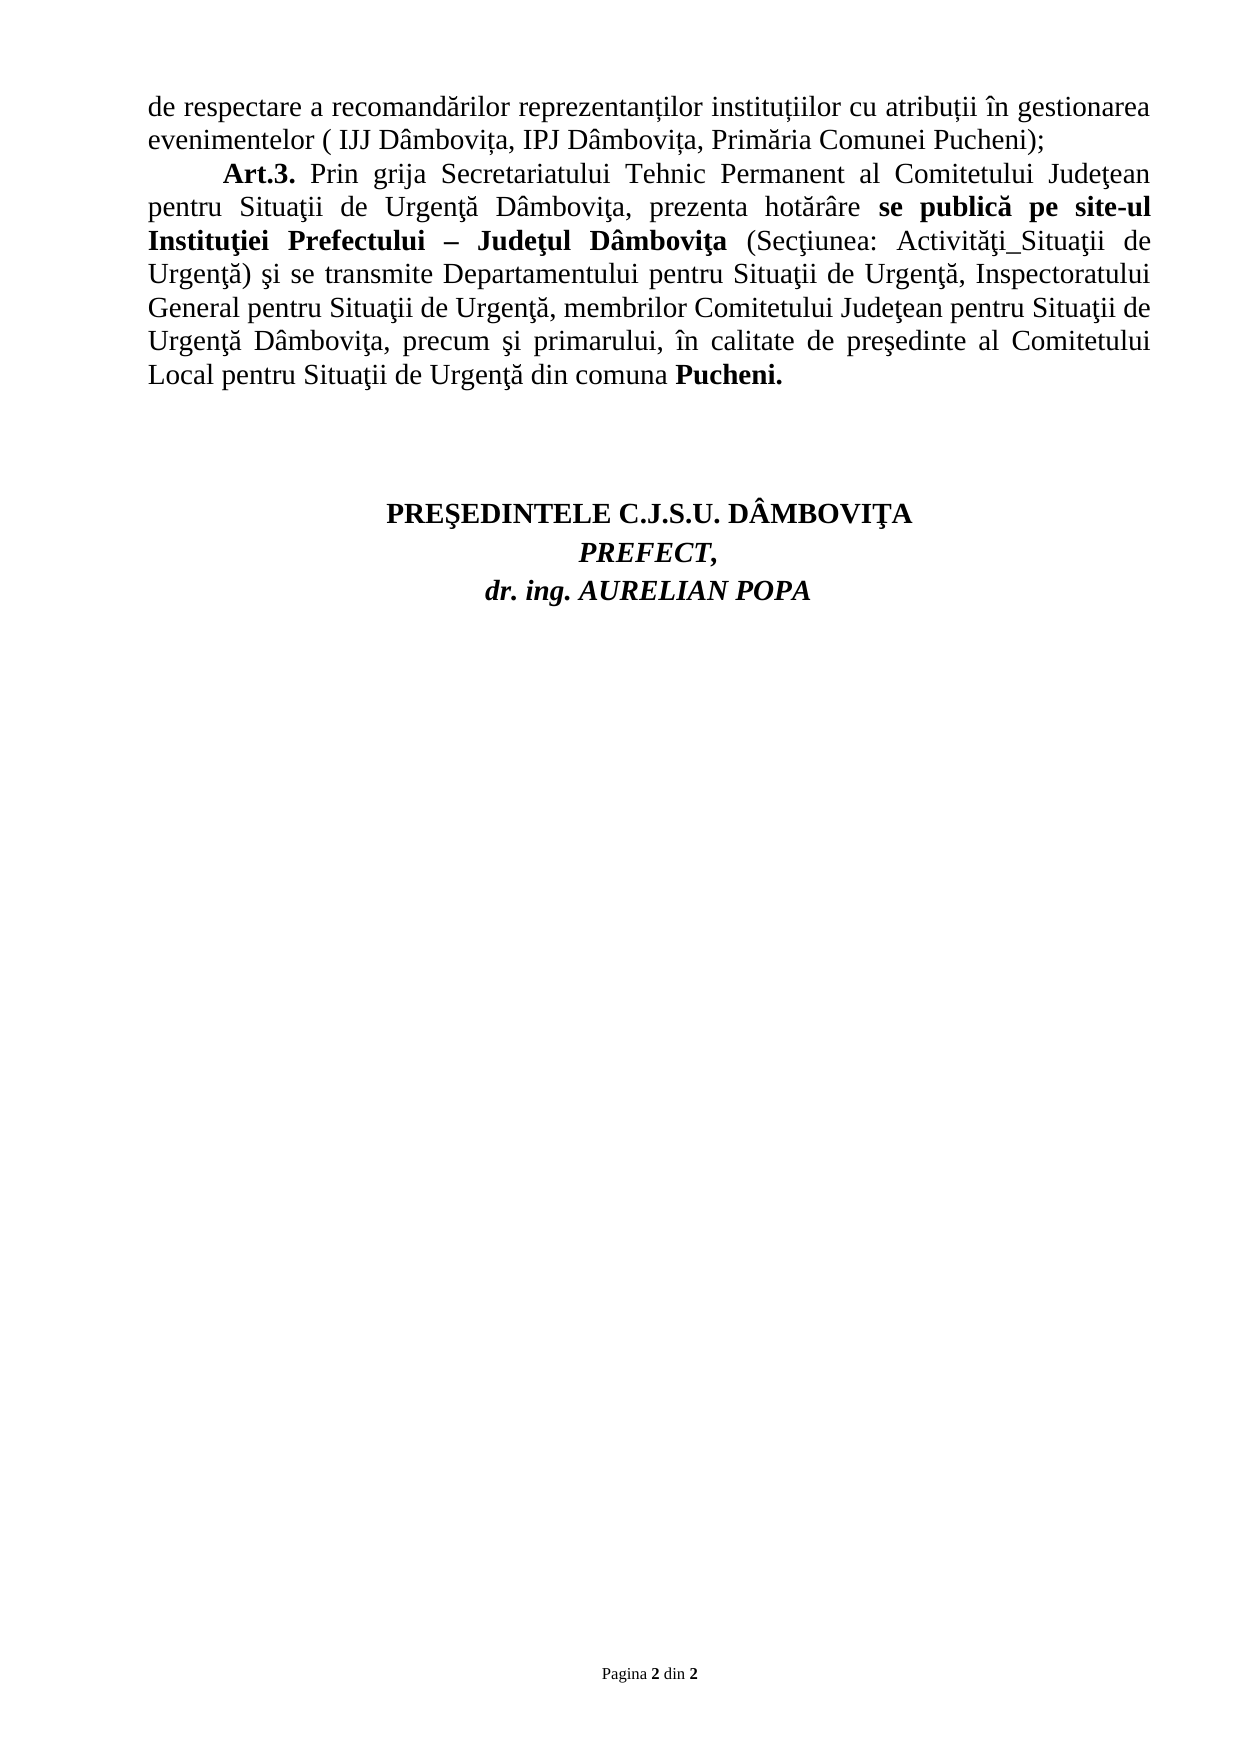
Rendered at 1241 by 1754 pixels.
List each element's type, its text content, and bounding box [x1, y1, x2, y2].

text Art.3. Prin grija Secretariatului Tehnic Permanent al Comitetului Judeţean pentru Situaţii de Urgenţă Dâmboviţa, prezenta hotărâre se publică pe site-ul Instituţiei Prefectului – Judeţul Dâmboviţa (Secţiunea: Activităţi_Situaţii de Urgenţă) şi se transmite Departamentului pentru Situaţii de Urgenţă, Inspectoratului General pentru Situaţii de Urgenţă, membrilor Comitetului Judeţean pentru Situaţii de Urgenţă Dâmboviţa, precum şi primarului, în calitate de preşedinte al Comitetului Local pentru Situaţii de Urgenţă din comuna Pucheni. [148, 156, 1152, 391]
text PREFECT, [148, 535, 1152, 568]
text dr. ing. AURELIAN POPA [148, 573, 1152, 607]
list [148, 89, 1152, 156]
text PREŞEDINTELE C.J.S.U. DÂMBOVIŢA [148, 496, 1152, 530]
